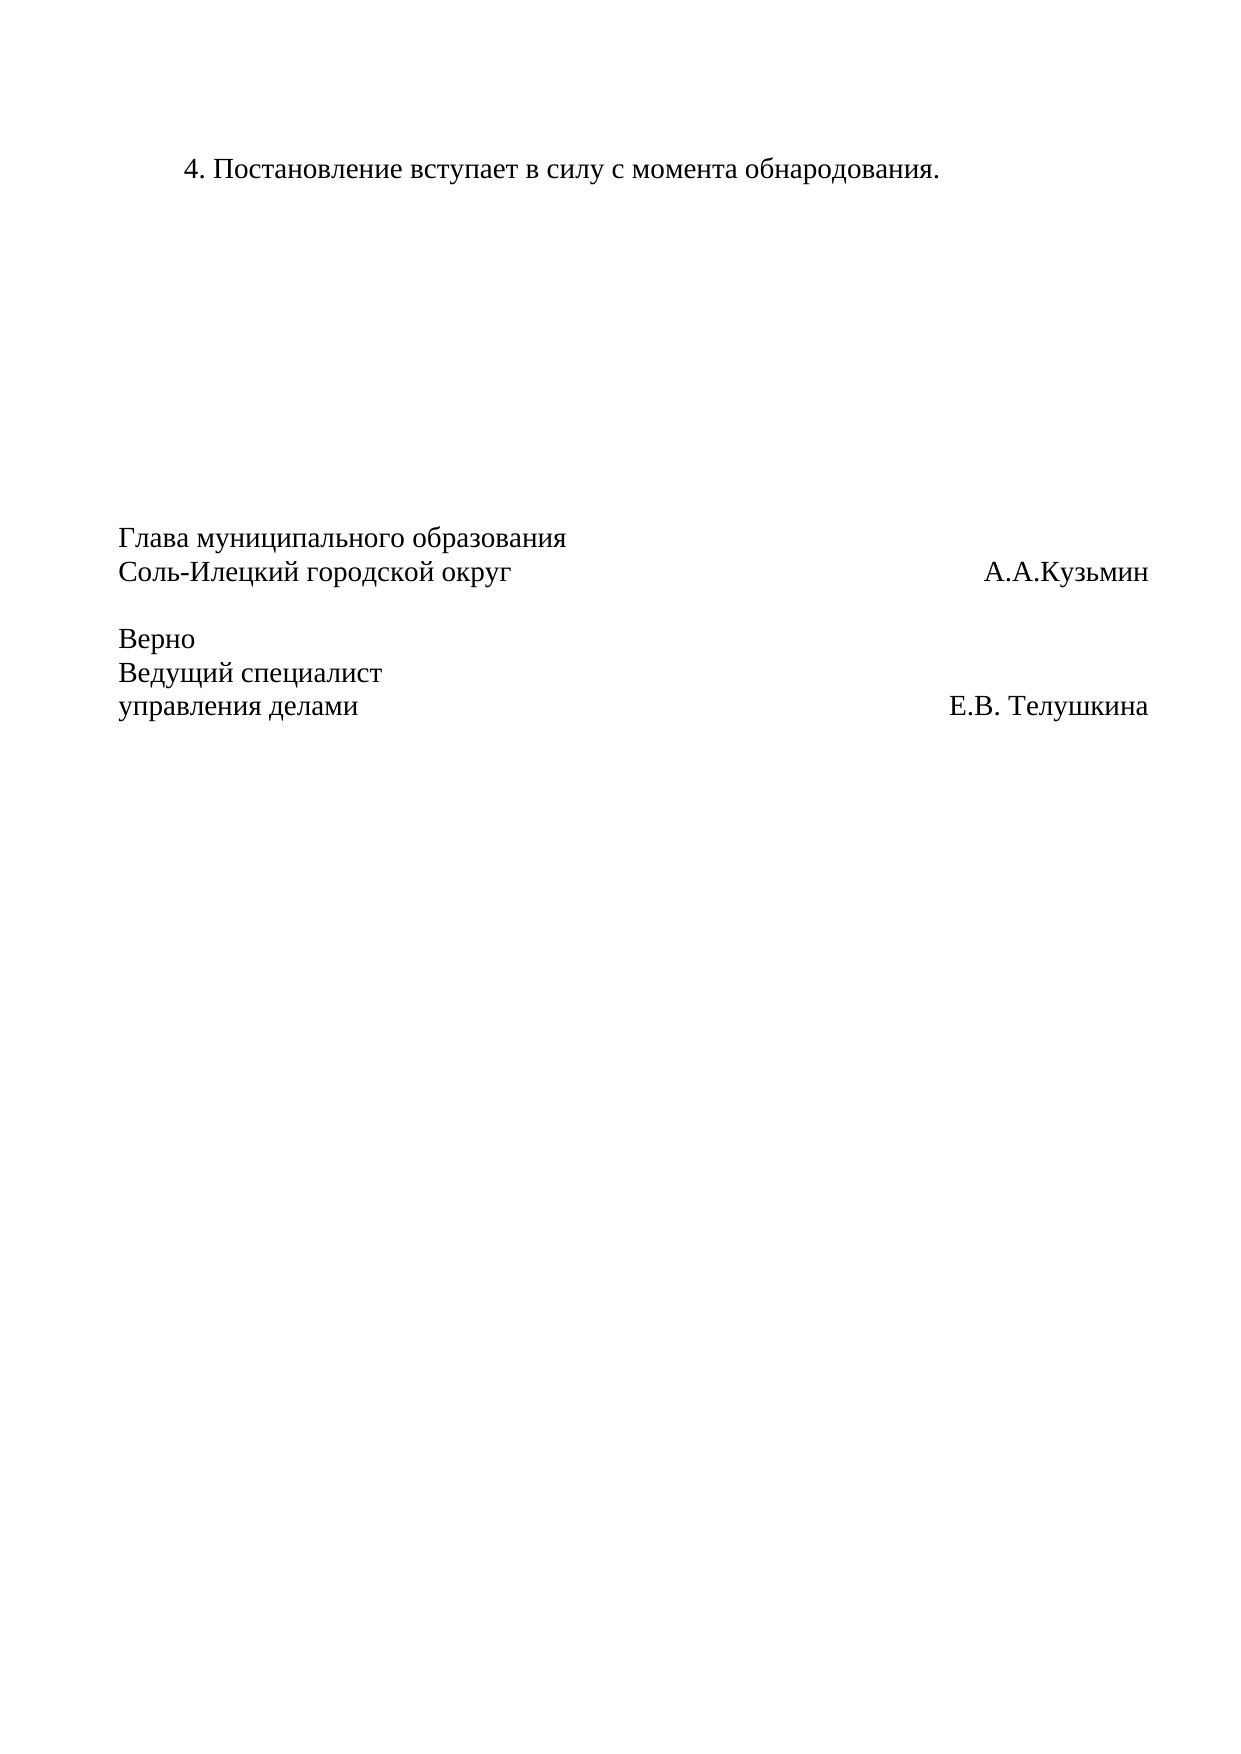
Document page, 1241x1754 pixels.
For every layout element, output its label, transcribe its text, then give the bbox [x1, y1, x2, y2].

text управления делами Е.В. Телушкина [118, 688, 1152, 722]
text Соль-Илецкий городской округ А.А.Кузьмин [118, 554, 1152, 588]
text 4. Постановление вступает в силу с момента обнародования. [118, 152, 1152, 185]
text Глава муниципального образования [118, 521, 1152, 554]
text Ведущий специалист [118, 655, 1152, 688]
text Верно [118, 621, 1152, 655]
